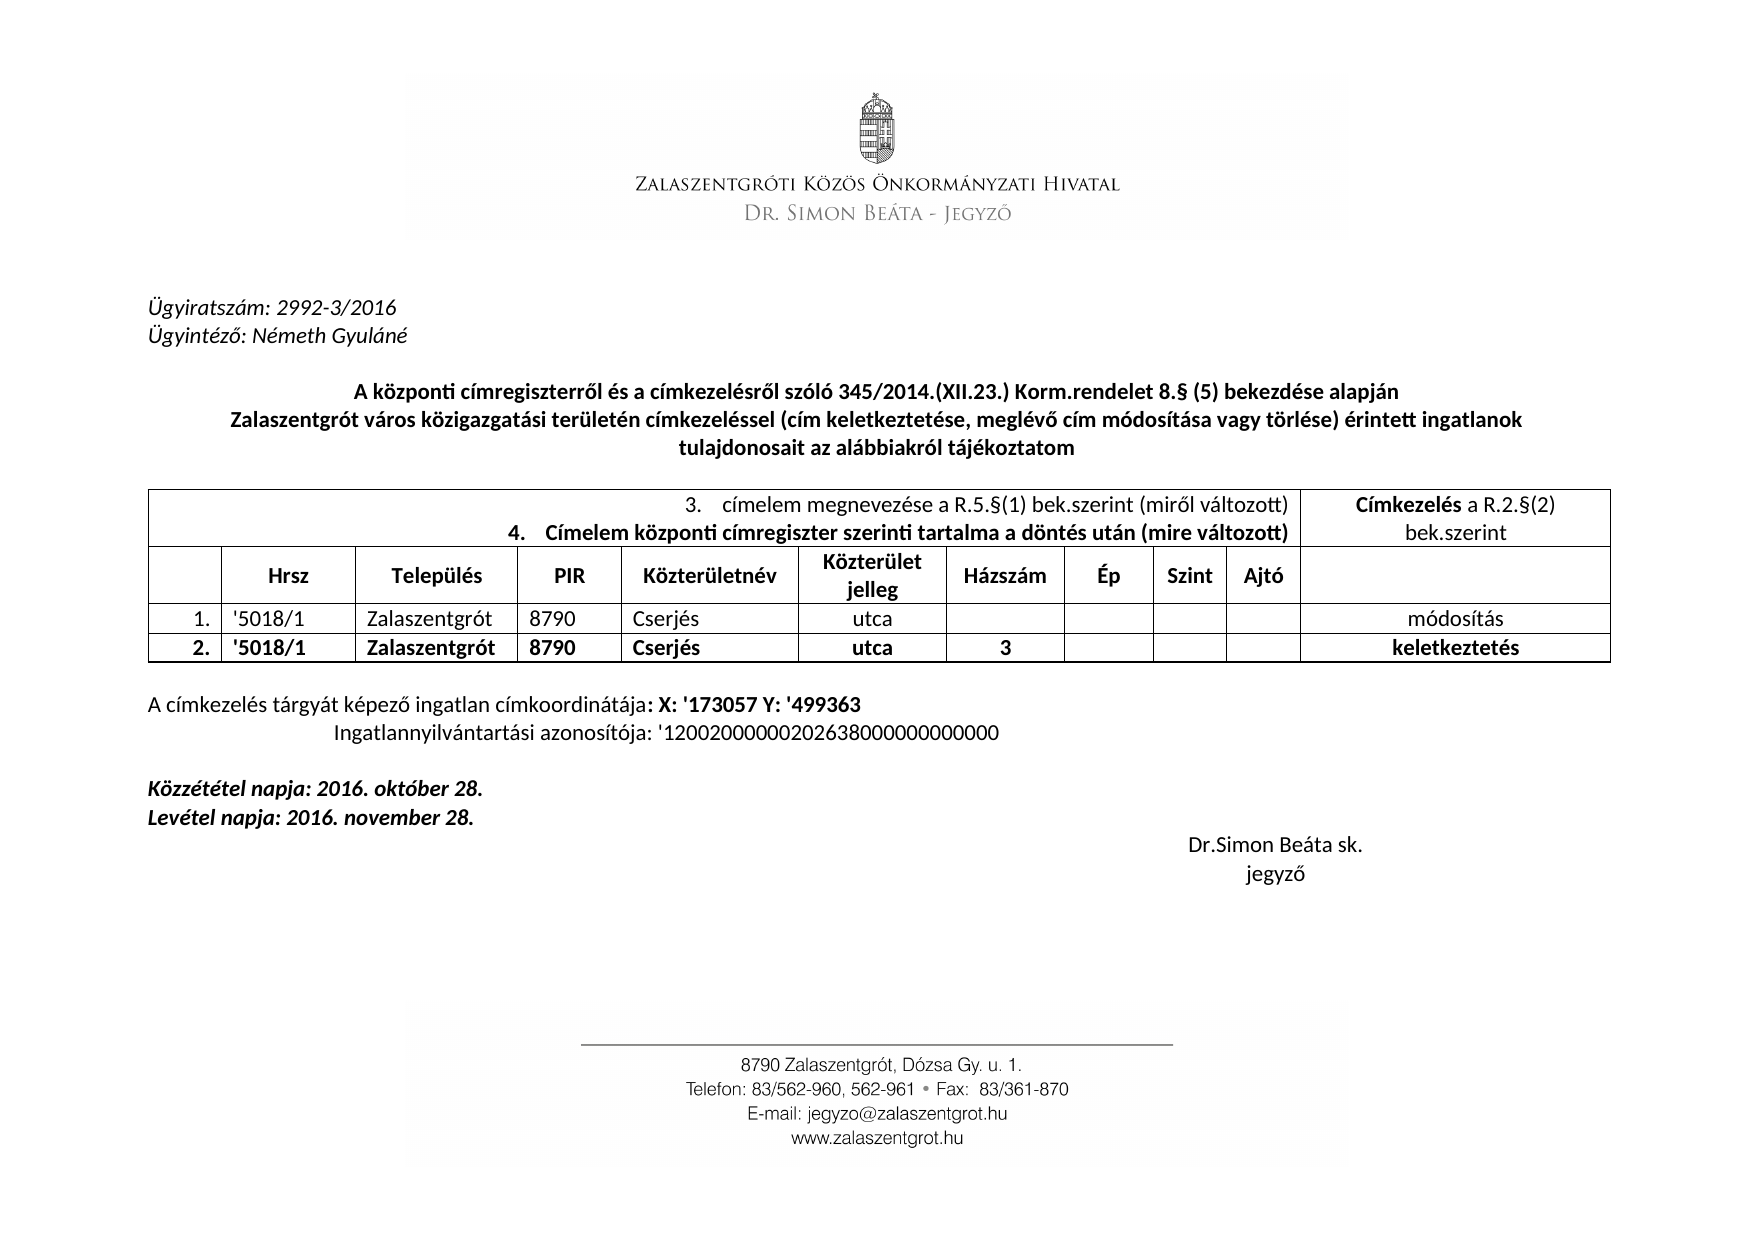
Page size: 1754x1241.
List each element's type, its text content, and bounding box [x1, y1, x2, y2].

table_cell [149, 547, 221, 603]
table_cell Közterület jelleg [799, 547, 946, 603]
table_cell Közterületnév [622, 547, 798, 603]
table_header címelem megnevezése a R.5.§(1) bek.szerint (miről változott) Címelem központi címregiszter szerinti tartalma a döntés után (mire változott) [149, 490, 1300, 546]
table_cell Ép [1065, 547, 1153, 603]
text Zalaszentgrót város közigazgatási területén címkezeléssel (cím keletkeztetése, meglévő cím módosítása vagy törlése) érintett ingatlanok [148, 405, 1606, 433]
text Ügyintéző: Németh Gyuláné [148, 321, 1606, 349]
table_cell Cserjés [622, 634, 798, 661]
table_cell [1065, 634, 1153, 661]
table_cell '5018/1 [222, 634, 355, 661]
table_cell 2. [149, 634, 221, 661]
table_cell [1154, 634, 1226, 661]
table_cell 8790 [518, 634, 621, 661]
table_cell Település [356, 547, 517, 603]
table_cell utca [799, 604, 946, 632]
table_cell Hrsz [222, 547, 355, 603]
table_cell Zalaszentgrót [356, 604, 517, 632]
table_header Címkezelés a R.2.§(2) bek.szerint [1301, 490, 1610, 546]
table_cell [1227, 634, 1300, 661]
text Ingatlannyilvántartási azonosítója: '12002000000202638000000000000 [260, 718, 1606, 747]
picture [404, 73, 1350, 240]
text A központi címregiszterről és a címkezelésről szóló 345/2014.(XII.23.) Korm.rendelet 8.§ (5) bekezdése alapján [148, 377, 1606, 405]
table_cell PIR [518, 547, 621, 603]
table_cell [1154, 604, 1226, 632]
table_cell '5018/1 [222, 604, 355, 632]
table_cell módosítás [1301, 604, 1610, 632]
table_cell Ajtó [1227, 547, 1300, 603]
text jegyző [945, 859, 1606, 887]
text A címkezelés tárgyát képező ingatlan címkoordinátája: X: '173057 Y: '499363 [148, 691, 1606, 718]
text tulajdonosait az alábbiakról tájékoztatom [148, 433, 1606, 461]
text Levétel napja: 2016. november 28. [148, 803, 1606, 831]
table_cell utca [799, 634, 946, 661]
table_cell Szint [1154, 547, 1226, 603]
table_cell 8790 [518, 604, 621, 632]
text Közzététel napja: 2016. október 28. [148, 774, 1606, 803]
table_cell 3 [947, 634, 1064, 661]
table_cell [1301, 547, 1610, 603]
table_cell [947, 604, 1064, 632]
table_cell Cserjés [622, 604, 798, 632]
table_cell Zalaszentgrót [356, 634, 517, 661]
table_cell [1227, 604, 1300, 632]
table_cell 1. [149, 604, 221, 632]
text Dr.Simon Beáta sk. [945, 831, 1606, 859]
table_cell keletkeztetés [1301, 634, 1610, 661]
picture [404, 1000, 1350, 1167]
text Ügyiratszám: 2992-3/2016 [148, 293, 1606, 321]
table_cell [1065, 604, 1153, 632]
table_cell Házszám [947, 547, 1064, 603]
